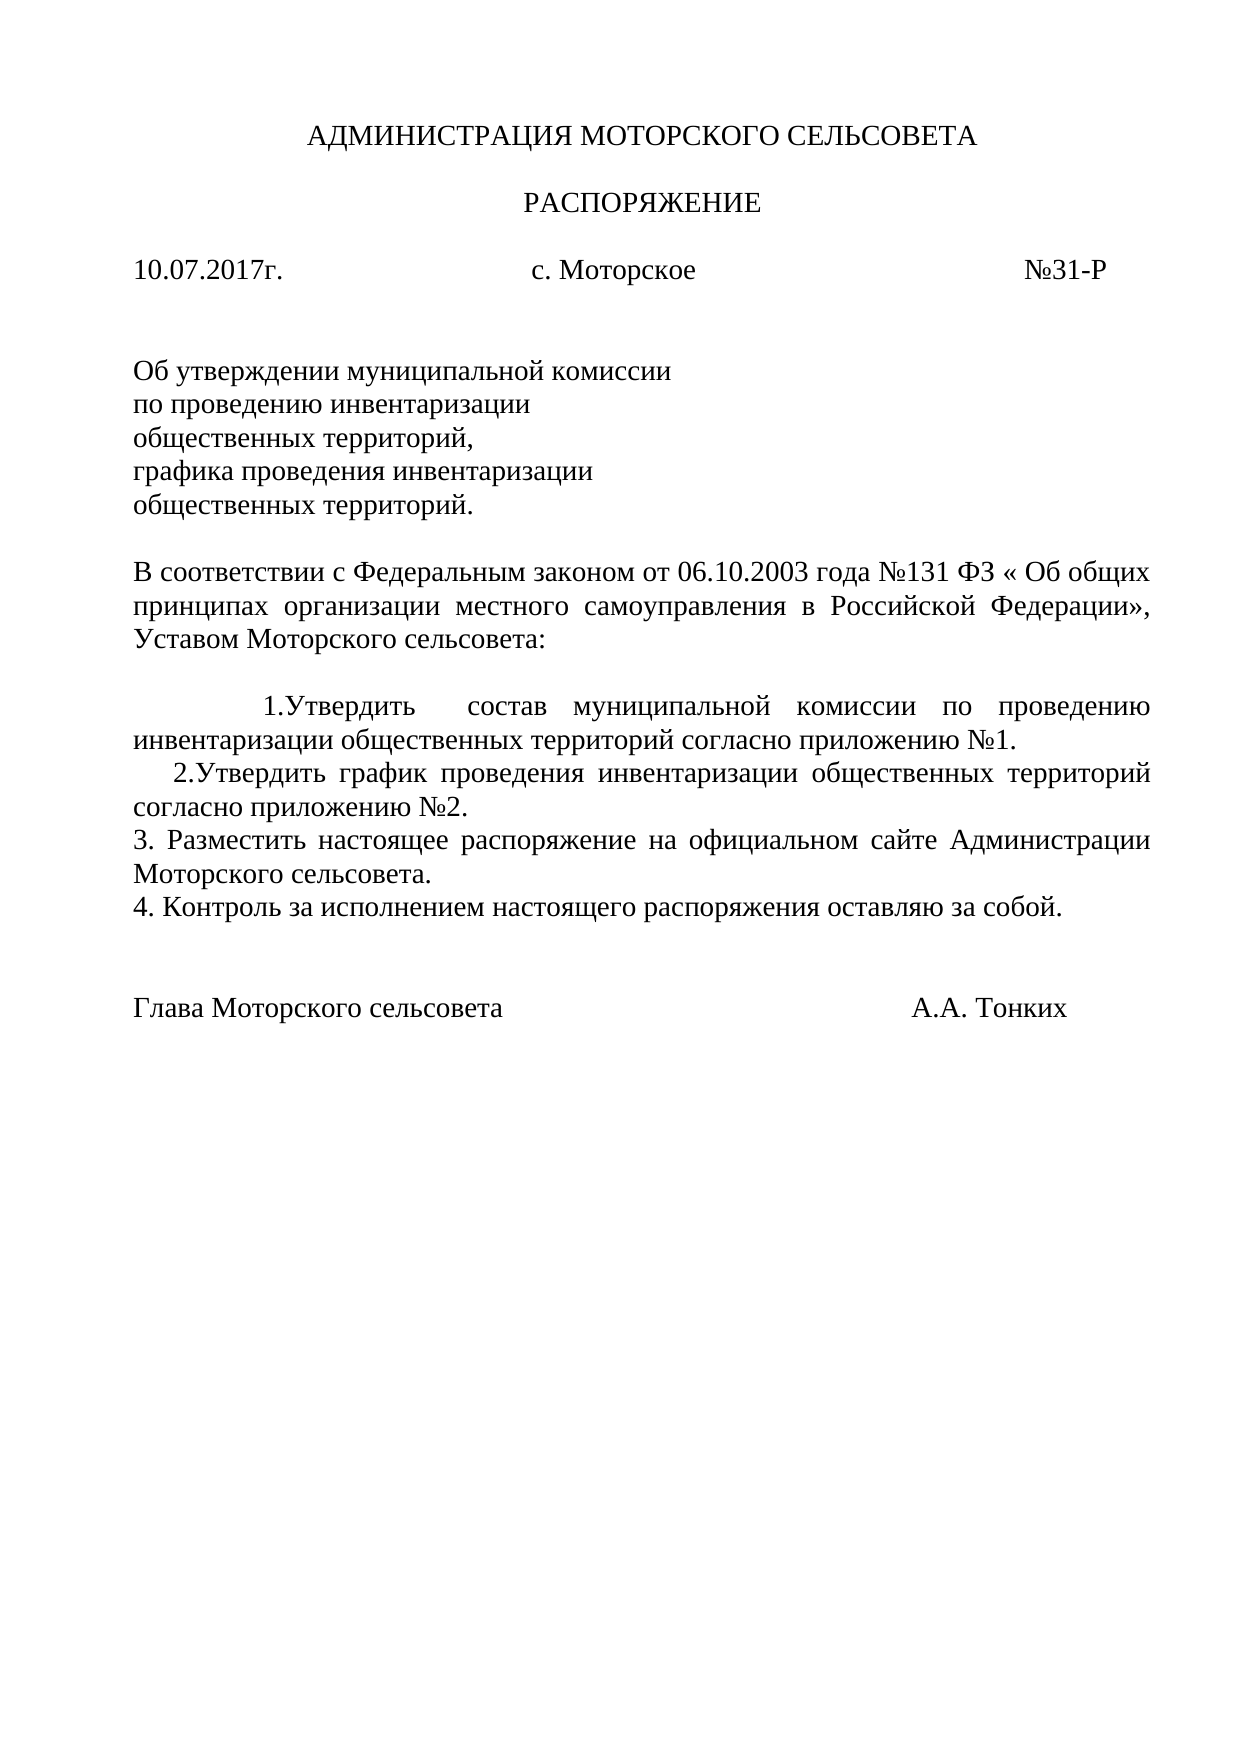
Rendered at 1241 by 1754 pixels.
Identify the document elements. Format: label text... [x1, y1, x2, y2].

text В соответствии с Федеральным законом от 06.10.2003 года №131 ФЗ « Об общих принципах организации местного самоуправления в Российской Федерации», Уставом Моторского сельсовета: [133, 554, 1152, 655]
text АДМИНИСТРАЦИЯ МОТОРСКОГО СЕЛЬСОВЕТА [133, 118, 1152, 152]
text 4. Контроль за исполнением настоящего распоряжения оставляю за собой. [133, 889, 1152, 923]
text РАСПОРЯЖЕНИЕ [133, 185, 1152, 219]
text общественных территорий, [133, 420, 1152, 453]
text Об утверждении муниципальной комиссии [133, 353, 1152, 386]
text 10.07.2017г. с. Моторское №31-Р [133, 252, 1152, 286]
text 1.Утвердить состав муниципальной комиссии по проведению инвентаризации общественных территорий согласно приложению №1. [133, 688, 1152, 755]
text 2.Утвердить график проведения инвентаризации общественных территорий согласно приложению №2. [133, 755, 1152, 822]
text Глава Моторского сельсовета А.А. Тонких [133, 990, 1152, 1024]
text общественных территорий. [133, 487, 1152, 521]
text графика проведения инвентаризации [133, 453, 1152, 487]
text по проведению инвентаризации [133, 386, 1152, 420]
text 3. Разместить настоящее распоряжение на официальном сайте Администрации Моторского сельсовета. [133, 822, 1152, 889]
